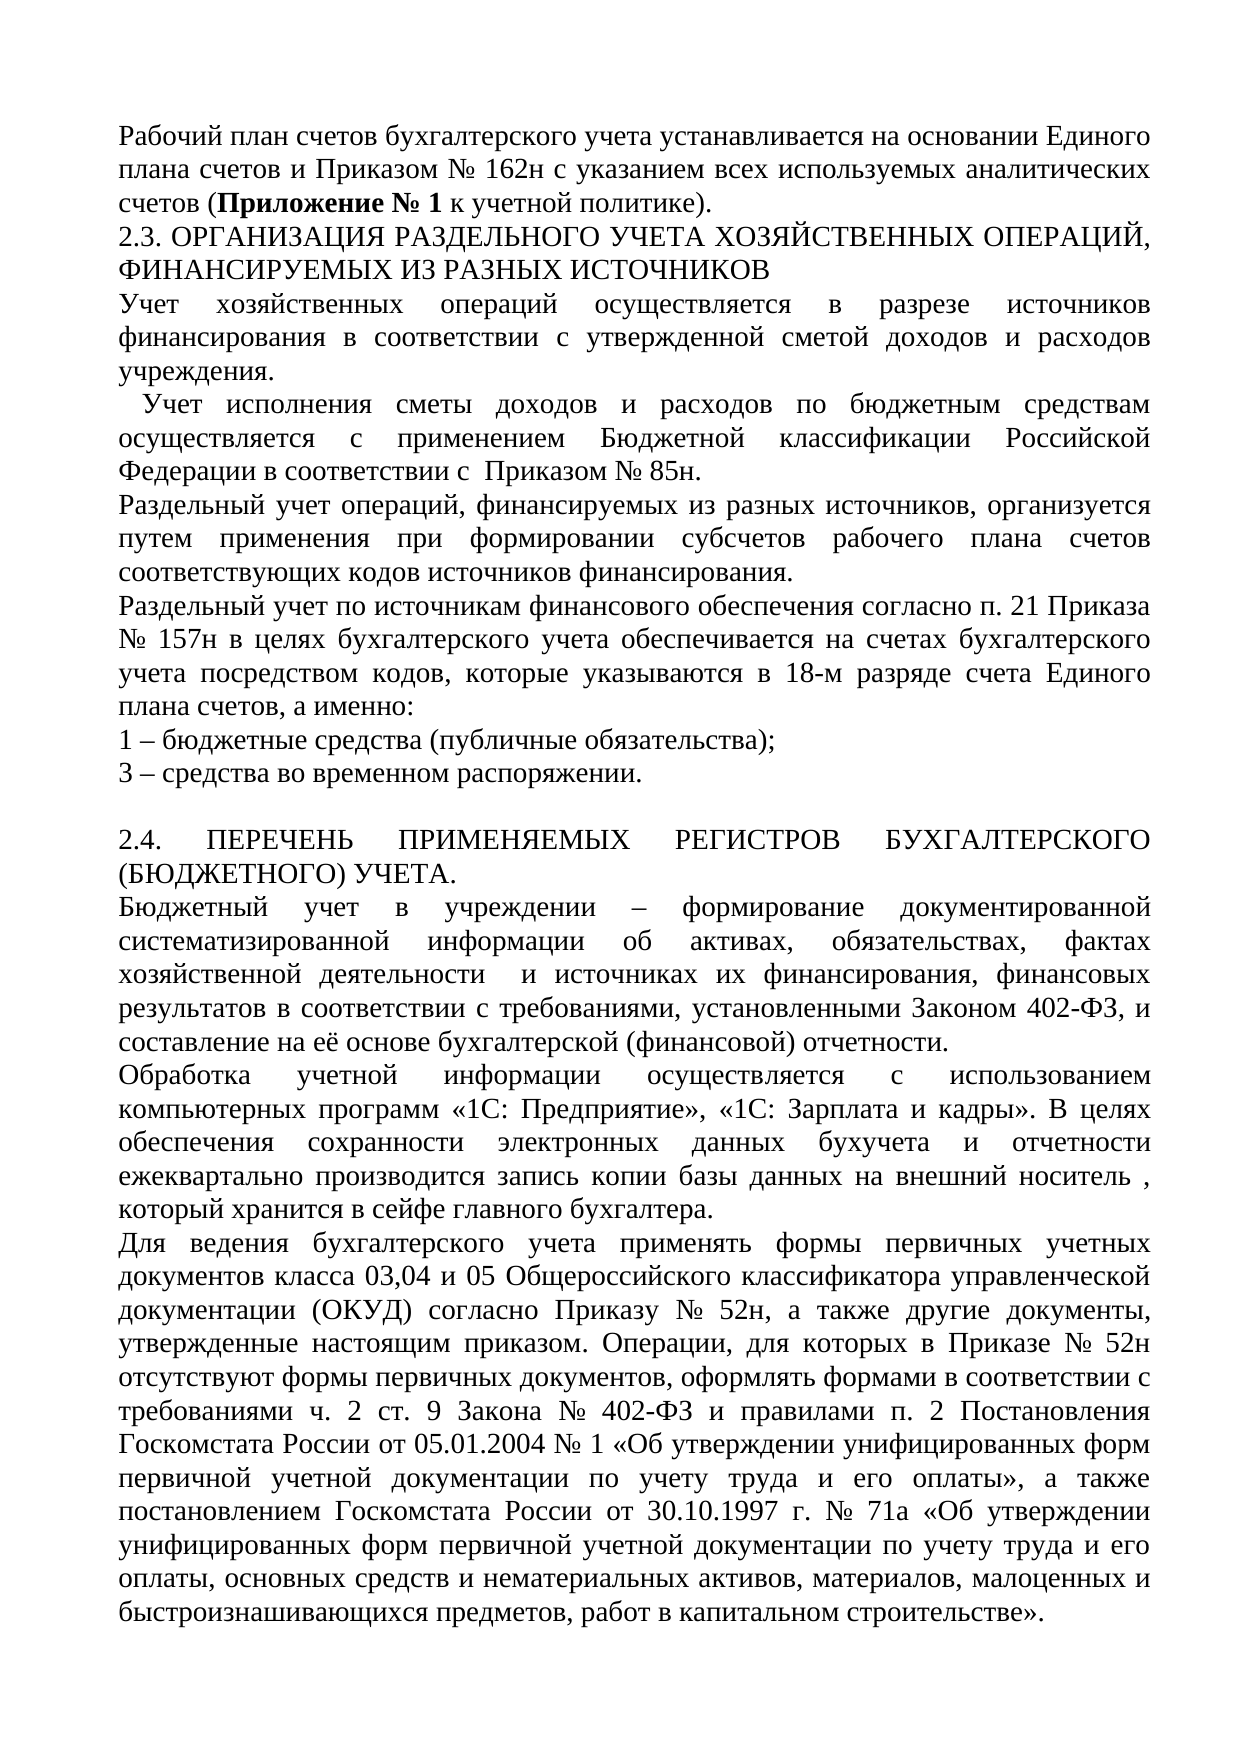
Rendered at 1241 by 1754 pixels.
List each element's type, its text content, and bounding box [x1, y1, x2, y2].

text 2.4. ПЕРЕЧЕНЬ ПРИМЕНЯЕМЫХ РЕГИСТРОВ БУХГАЛТЕРСКОГО (БЮДЖЕТНОГО) УЧЕТА. [118, 822, 1152, 889]
text Раздельный учет по источникам финансового обеспечения согласно п. 21 Приказа № 157н в целях бухгалтерского учета обеспечивается на счетах бухгалтерского учета посредством кодов, которые указываются в 18-м разряде счета Единого плана счетов, а именно: [118, 588, 1152, 722]
text Бюджетный учет в учреждении – формирование документированной систематизированной информации об активах, обязательствах, фактах хозяйственной деятельности и источниках их финансирования, финансовых результатов в соответствии с требованиями, установленными Законом 402-ФЗ, и составление на её основе бухгалтерской (финансовой) отчетности. [118, 889, 1152, 1057]
text Раздельный учет операций, финансируемых из разных источников, организуется путем применения при формировании субсчетов рабочего плана счетов соответствующих кодов источников финансирования. [118, 487, 1152, 588]
text Учет исполнения сметы доходов и расходов по бюджетным средствам осуществляется с применением Бюджетной классификации Российской Федерации в соответствии с Приказом № 85н. [118, 386, 1152, 487]
text 3 – средства во временном распоряжении. [118, 755, 1152, 789]
text Обработка учетной информации осуществляется с использованием компьютерных программ «1С: Предприятие», «1С: Зарплата и кадры». В целях обеспечения сохранности электронных данных бухучета и отчетности ежеквартально производится запись копии базы данных на внешний носитель , который хранится в сейфе главного бухгалтера. [118, 1057, 1152, 1225]
text 1 – бюджетные средства (публичные обязательства); [118, 722, 1152, 755]
text Рабочий план счетов бухгалтерского учета устанавливается на основании Единого плана счетов и Приказом № 162н с указанием всех используемых аналитических счетов (Приложение № 1 к учетной политике). [118, 118, 1152, 219]
text Для ведения бухгалтерского учета применять формы первичных учетных документов класса 03,04 и 05 Общероссийского классификатора управленческой документации (ОКУД) согласно Приказу № 52н, а также другие документы, утвержденные настоящим приказом. Операции, для которых в Приказе № 52н отсутствуют формы первичных документов, оформлять формами в соответствии с требованиями ч. 2 ст. 9 Закона № 402-ФЗ и правилами п. 2 Постановления Госкомстата России от 05.01.2004 № 1 «Об утверждении унифицированных форм первичной учетной документации по учету труда и его оплаты», а также постановлением Госкомстата России от 30.10.1997 г. № 71а «Об утверждении унифицированных форм первичной учетной документации по учету труда и его оплаты, основных средств и нематериальных активов, материалов, малоценных и быстроизнашивающихся предметов, работ в капитальном строительстве». [118, 1225, 1152, 1627]
text 2.3. ОРГАНИЗАЦИЯ РАЗДЕЛЬНОГО УЧЕТА ХОЗЯЙСТВЕННЫХ ОПЕРАЦИЙ, ФИНАНСИРУЕМЫХ ИЗ РАЗНЫХ ИСТОЧНИКОВ [118, 219, 1152, 286]
text Учет хозяйственных операций осуществляется в разрезе источников финансирования в соответствии с утвержденной сметой доходов и расходов учреждения. [118, 286, 1152, 386]
